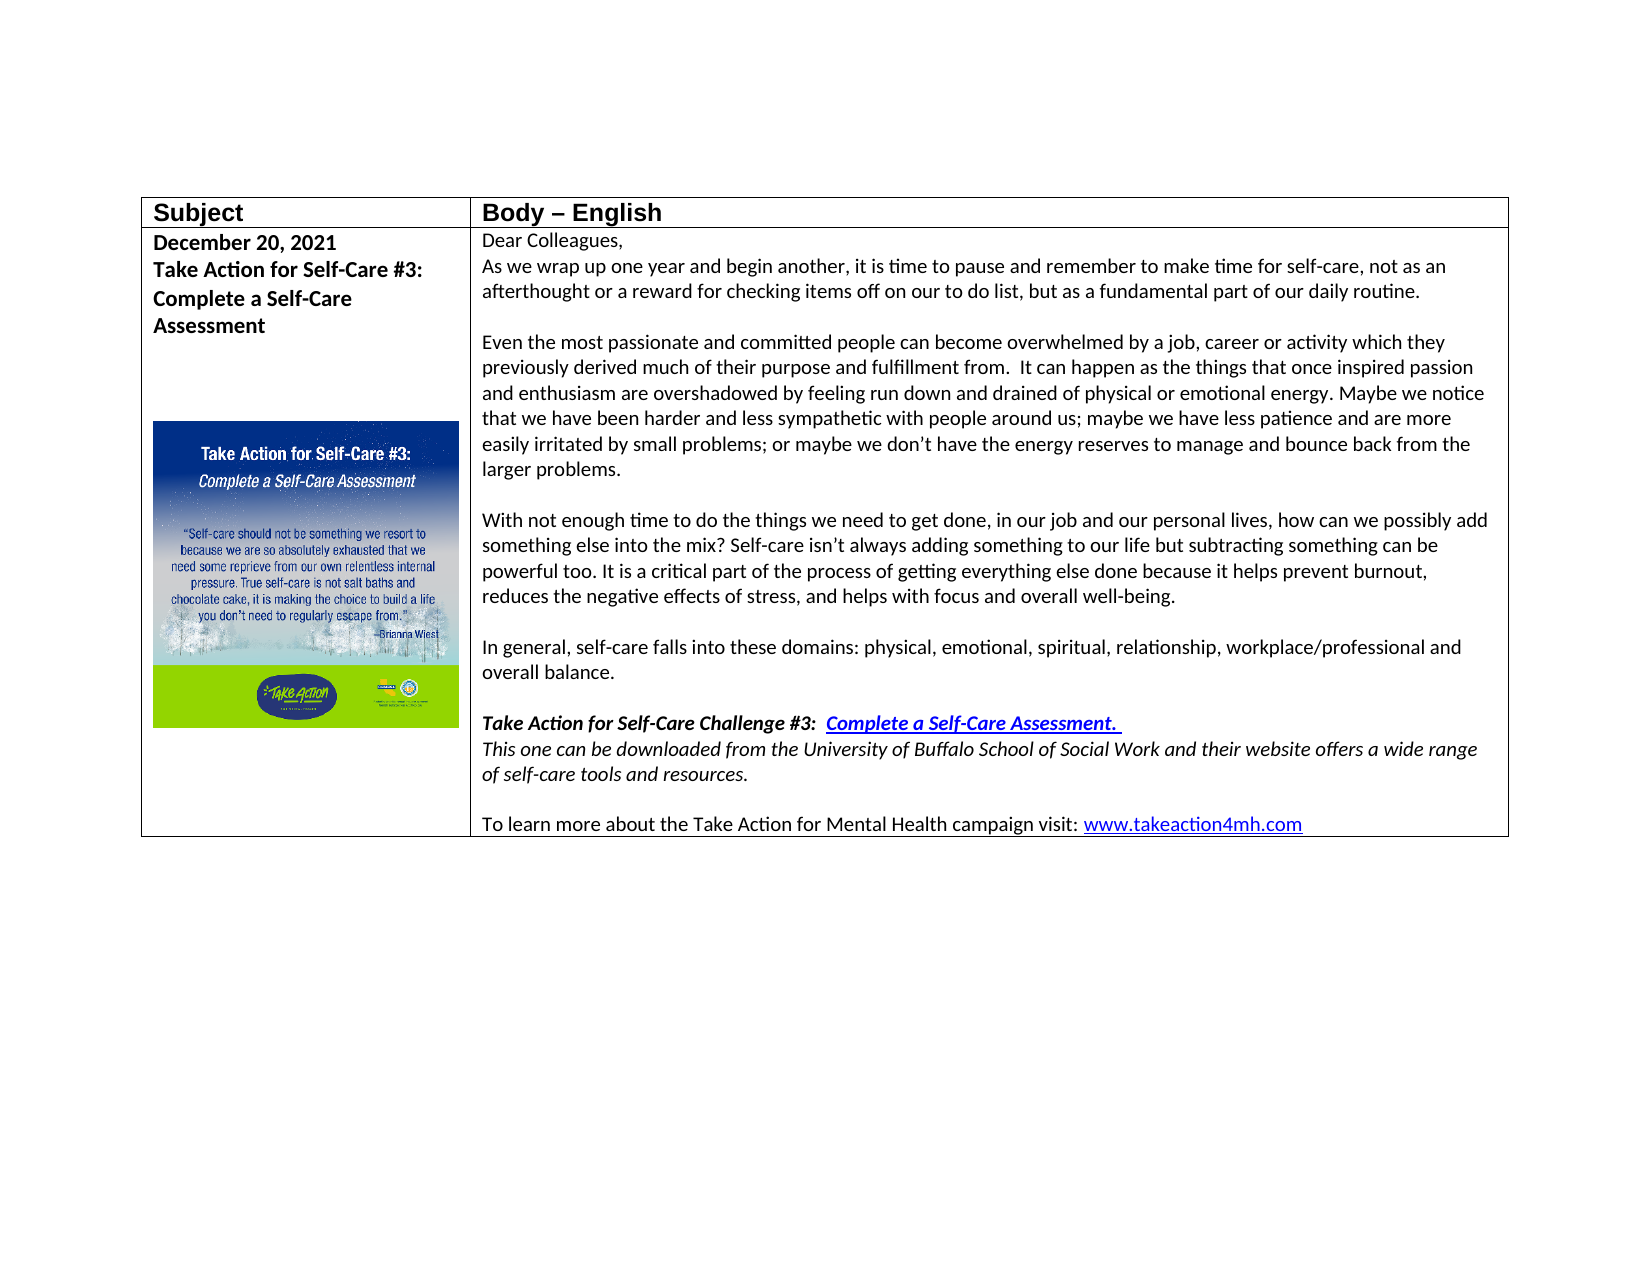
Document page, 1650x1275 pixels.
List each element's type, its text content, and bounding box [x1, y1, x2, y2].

table_header Subject [142, 198, 470, 227]
table_header Body – English [471, 198, 1508, 227]
picture [153, 421, 459, 728]
table_cell Dear Colleagues, As we wrap up one year and begin another, it is time to pause and remember to make time for self-care, not as an afterthought or a reward for checking items off on our to do list, but as a fundamental part of our daily routine. Even the most passionate and committed people can become overwhelmed by a job, career or activity which they previously derived much of their purpose and fulfillment from. It can happen as the things that once inspired passion and enthusiasm are overshadowed by feeling run down and drained of physical or emotional energy. Maybe we notice that we have been harder and less sympathetic with people around us; maybe we have less patience and are more easily irritated by small problems; or maybe we don’t have the energy reserves to manage and bounce back from the larger problems. With not enough time to do the things we need to get done, in our job and our personal lives, how can we possibly add something else into the mix? Self-care isn’t always adding something to our life but subtracting something can be powerful too. It is a critical part of the process of getting everything else done because it helps prevent burnout, reduces the negative effects of stress, and helps with focus and overall well-being. In general, self-care falls into these domains: physical, emotional, spiritual, relationship, workplace/professional and overall balance. Take Action for Self-Care Challenge #3: Complete a Self-Care Assessment. This one can be downloaded from the University of Buffalo School of Social Work and their website offers a wide range of self-care tools and resources. To learn more about the Take Action for Mental Health campaign visit: www.takeaction4mh.com [471, 228, 1508, 836]
table_cell December 20, 2021 Take Action for Self-Care #3: Complete a Self-Care Assessment [142, 228, 470, 836]
